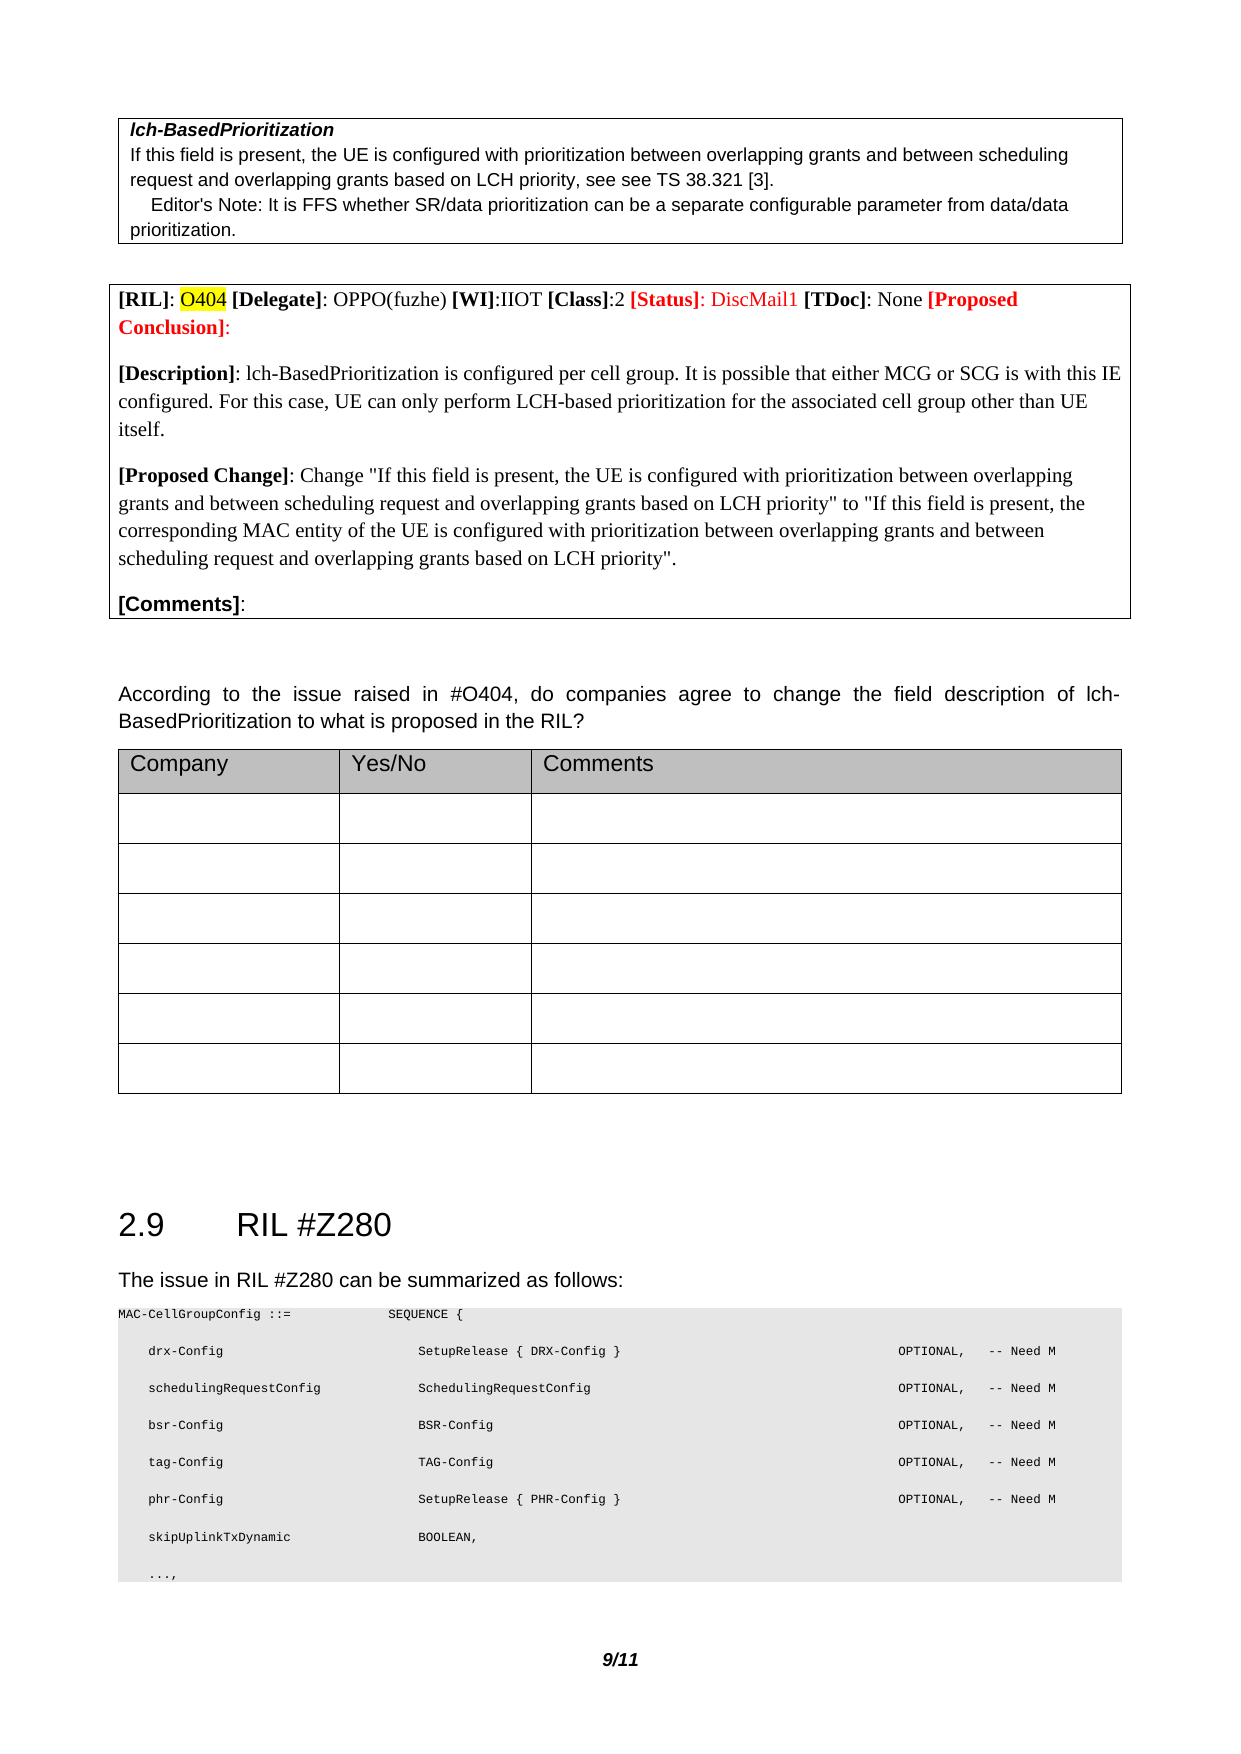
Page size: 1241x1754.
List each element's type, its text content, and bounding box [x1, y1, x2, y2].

text schedulingRequestConfig SchedulingRequestConfig OPTIONAL, -- Need M [118, 1382, 1122, 1396]
table_cell [532, 944, 1121, 993]
text bsr-Config BSR-Config OPTIONAL, -- Need M [118, 1419, 1122, 1433]
text The issue in RIL #Z280 can be summarized as follows: [118, 1268, 1122, 1292]
table_header lch-BasedPrioritization If this field is present, the UE is configured with prioritization between overlapping grants and between scheduling request and overlapping grants based on LCH priority, see see TS 38.321 [3]. Editor's Note: It is FFS whether SR/data prioritization can be a separate configurable parameter from data/data prioritization. [119, 119, 1122, 243]
text [Proposed Change]: Change "If this field is present, the UE is configured with prioritization between overlapping grants and between scheduling request and overlapping grants based on LCH priority" to "If this field is present, the corresponding MAC entity of the UE is configured with prioritization between overlapping grants and between scheduling request and overlapping grants based on LCH priority". [110, 460, 1130, 570]
table_cell [119, 994, 339, 1043]
table_cell [119, 844, 339, 893]
table_cell [119, 944, 339, 993]
table_cell [532, 894, 1121, 943]
table_cell [119, 1044, 339, 1093]
text ..., [118, 1568, 1122, 1582]
table_cell [532, 794, 1121, 843]
table_header Comments [532, 750, 1121, 793]
text MAC-CellGroupConfig ::= SEQUENCE { [118, 1308, 1122, 1322]
table_cell [340, 894, 531, 943]
table_cell [119, 794, 339, 843]
text [Description]: lch-BasedPrioritization is configured per cell group. It is possible that either MCG or SCG is with this IE configured. For this case, UE can only perform LCH-based prioritization for the associated cell group other than UE itself. [110, 358, 1130, 441]
table_cell [340, 944, 531, 993]
table_cell [340, 994, 531, 1043]
table_header Yes/No [340, 750, 531, 793]
table_cell [532, 1044, 1121, 1093]
table_header Company [119, 750, 339, 793]
text According to the issue raised in #O404, do companies agree to change the field description of lch-BasedPrioritization to what is proposed in the RIL? [118, 681, 1122, 733]
subtitle 2.9 RIL #Z280 [118, 1205, 1122, 1244]
table_cell [532, 844, 1121, 893]
table_cell [340, 844, 531, 893]
table_cell [119, 894, 339, 943]
text tag-Config TAG-Config OPTIONAL, -- Need M [118, 1456, 1122, 1471]
text skipUplinkTxDynamic BOOLEAN, [118, 1531, 1122, 1545]
table_cell [340, 794, 531, 843]
table_cell [532, 994, 1121, 1043]
text [RIL]: O404 [Delegate]: OPPO(fuzhe) [WI]:IIOT [Class]:2 [Status]: DiscMail1 [TDoc]: None [Proposed Conclusion]: [110, 285, 1130, 339]
table_cell [340, 1044, 531, 1093]
text phr-Config SetupRelease { PHR-Config } OPTIONAL, -- Need M [118, 1493, 1122, 1508]
text [Comments]: [110, 589, 1130, 618]
text drx-Config SetupRelease { DRX-Config } OPTIONAL, -- Need M [118, 1345, 1122, 1359]
